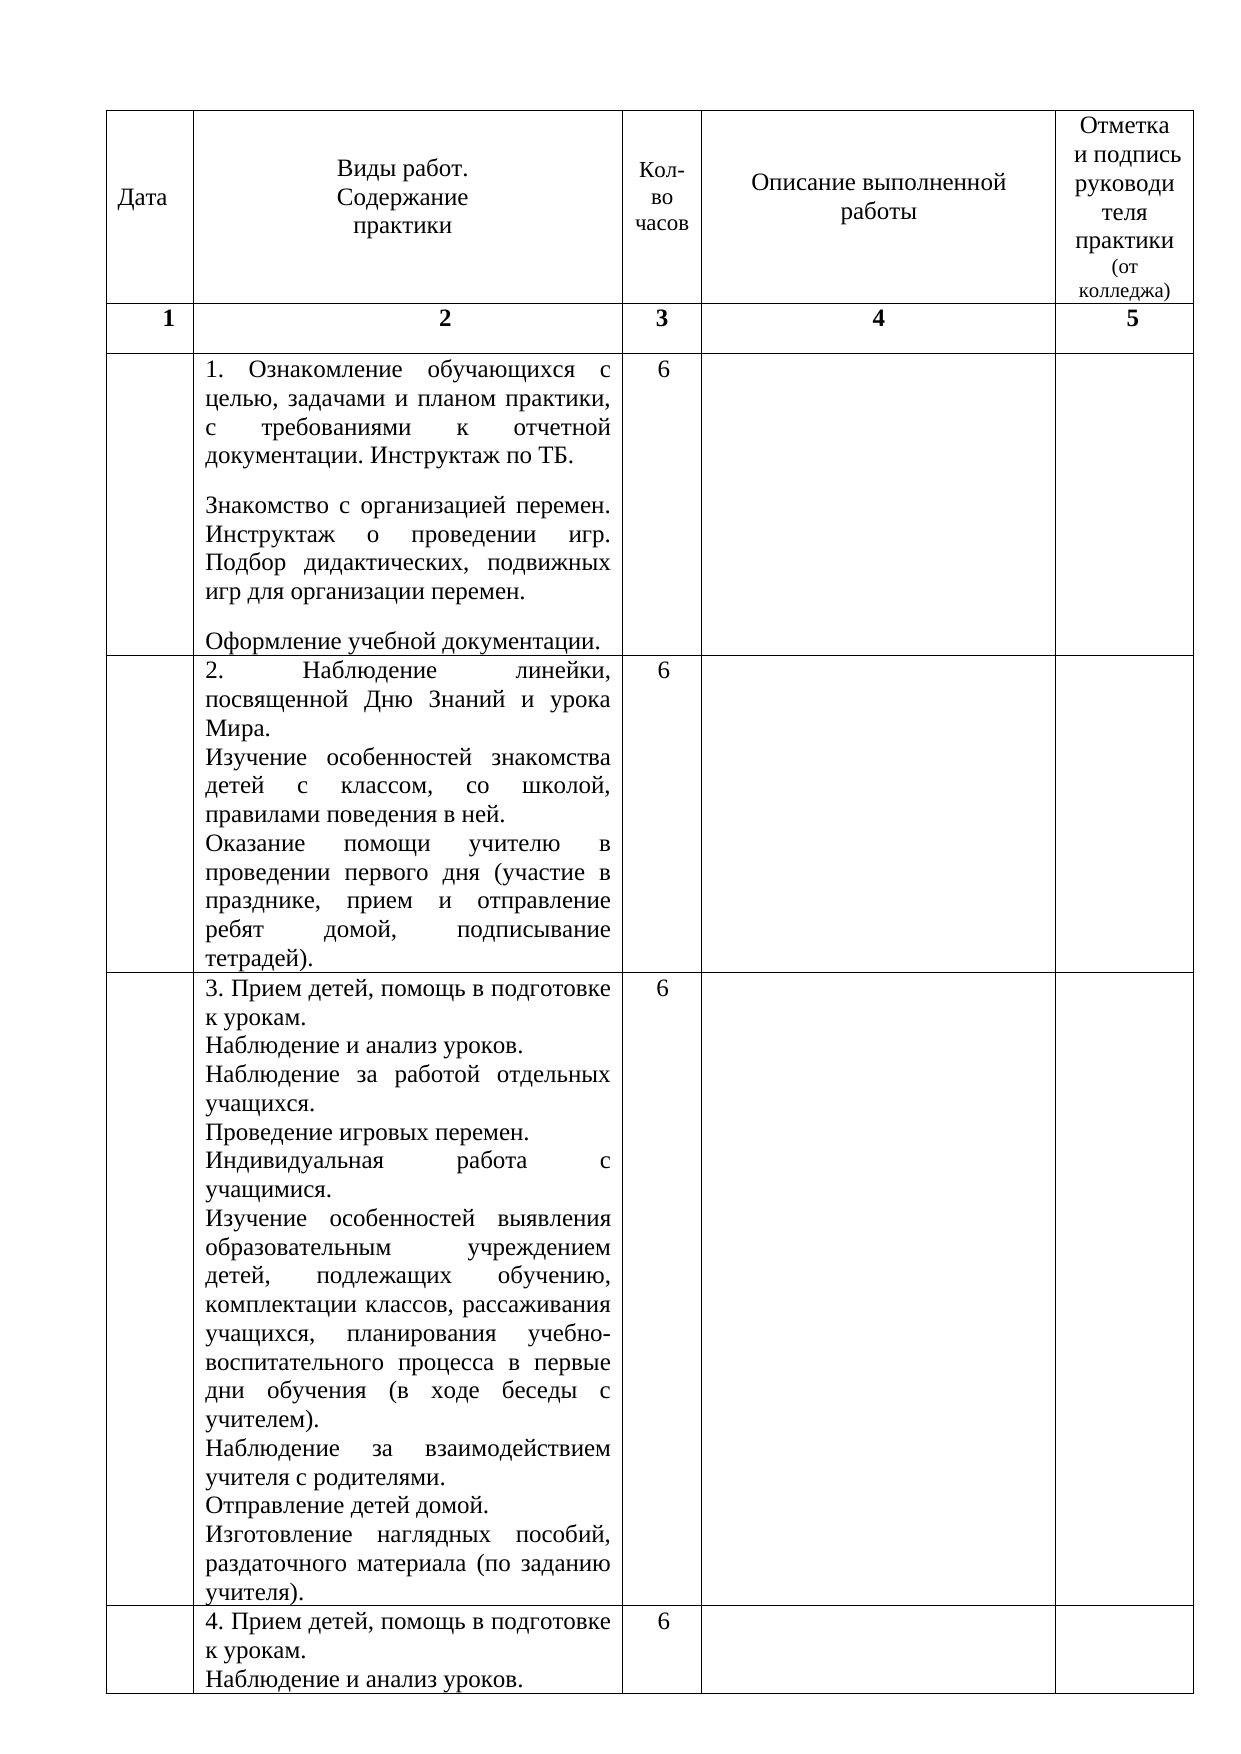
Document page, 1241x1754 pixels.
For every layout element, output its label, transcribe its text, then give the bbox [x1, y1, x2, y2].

table_cell 2 [194, 304, 622, 353]
table_header Виды работ. Содержание практики [194, 111, 622, 302]
table_cell [107, 973, 193, 1605]
table_cell 1 [107, 304, 193, 353]
table_cell 3. Прием детей, помощь в подготовке к урокам. Наблюдение и анализ уроков. Наблюдение за работой отдельных учащихся. Проведение игровых перемен. Индивидуальная работа с учащимися. Изучение особенностей выявления образовательным учреждением детей, подлежащих обучению, комплектации классов, рассаживания учащихся, планирования учебно-воспитательного процесса в первые дни обучения (в ходе беседы с учителем). Наблюдение за взаимодействием учителя с родителями. Отправление детей домой. Изготовление наглядных пособий, раздаточного материала (по заданию учителя). [194, 973, 622, 1605]
table_header Кол-во часов [623, 111, 701, 302]
table_cell 1. Ознакомление обучающихся с целью, задачами и планом практики, с требованиями к отчетной документации. Инструктаж по ТБ. Знакомство с организацией перемен. Инструктаж о проведении игр. Подбор дидактических, подвижных игр для организации перемен. Оформление учебной документации. [194, 354, 622, 654]
table_cell [1056, 1606, 1193, 1693]
table_cell [702, 354, 1055, 654]
table_cell [107, 354, 193, 654]
table_cell 4 [702, 304, 1055, 353]
table_header Описание выполненной работы [702, 111, 1055, 302]
table_cell [702, 973, 1055, 1605]
table_cell 5 [1056, 304, 1193, 353]
table_cell 6 [623, 1606, 701, 1693]
table_cell [107, 1606, 193, 1693]
table_cell [107, 656, 193, 972]
table_cell [1056, 656, 1193, 972]
table_cell [702, 656, 1055, 972]
table_cell 3 [623, 304, 701, 353]
table_cell [1056, 973, 1193, 1605]
table_cell 2. Наблюдение линейки, посвященной Дню Знаний и урока Мира. Изучение особенностей знакомства детей с классом, со школой, правилами поведения в ней. Оказание помощи учителю в проведении первого дня (участие в празднике, прием и отправление ребят домой, подписывание тетрадей). [194, 656, 622, 972]
table_header Дата [107, 111, 193, 302]
table_cell [702, 1606, 1055, 1693]
table_cell 6 [623, 656, 701, 972]
table_cell [1056, 354, 1193, 654]
table_cell 6 [623, 354, 701, 654]
table_cell 6 [623, 973, 701, 1605]
table_header Отметка и подпись руководи теля практики (от колледжа) [1056, 111, 1193, 302]
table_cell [194, 1606, 622, 1693]
